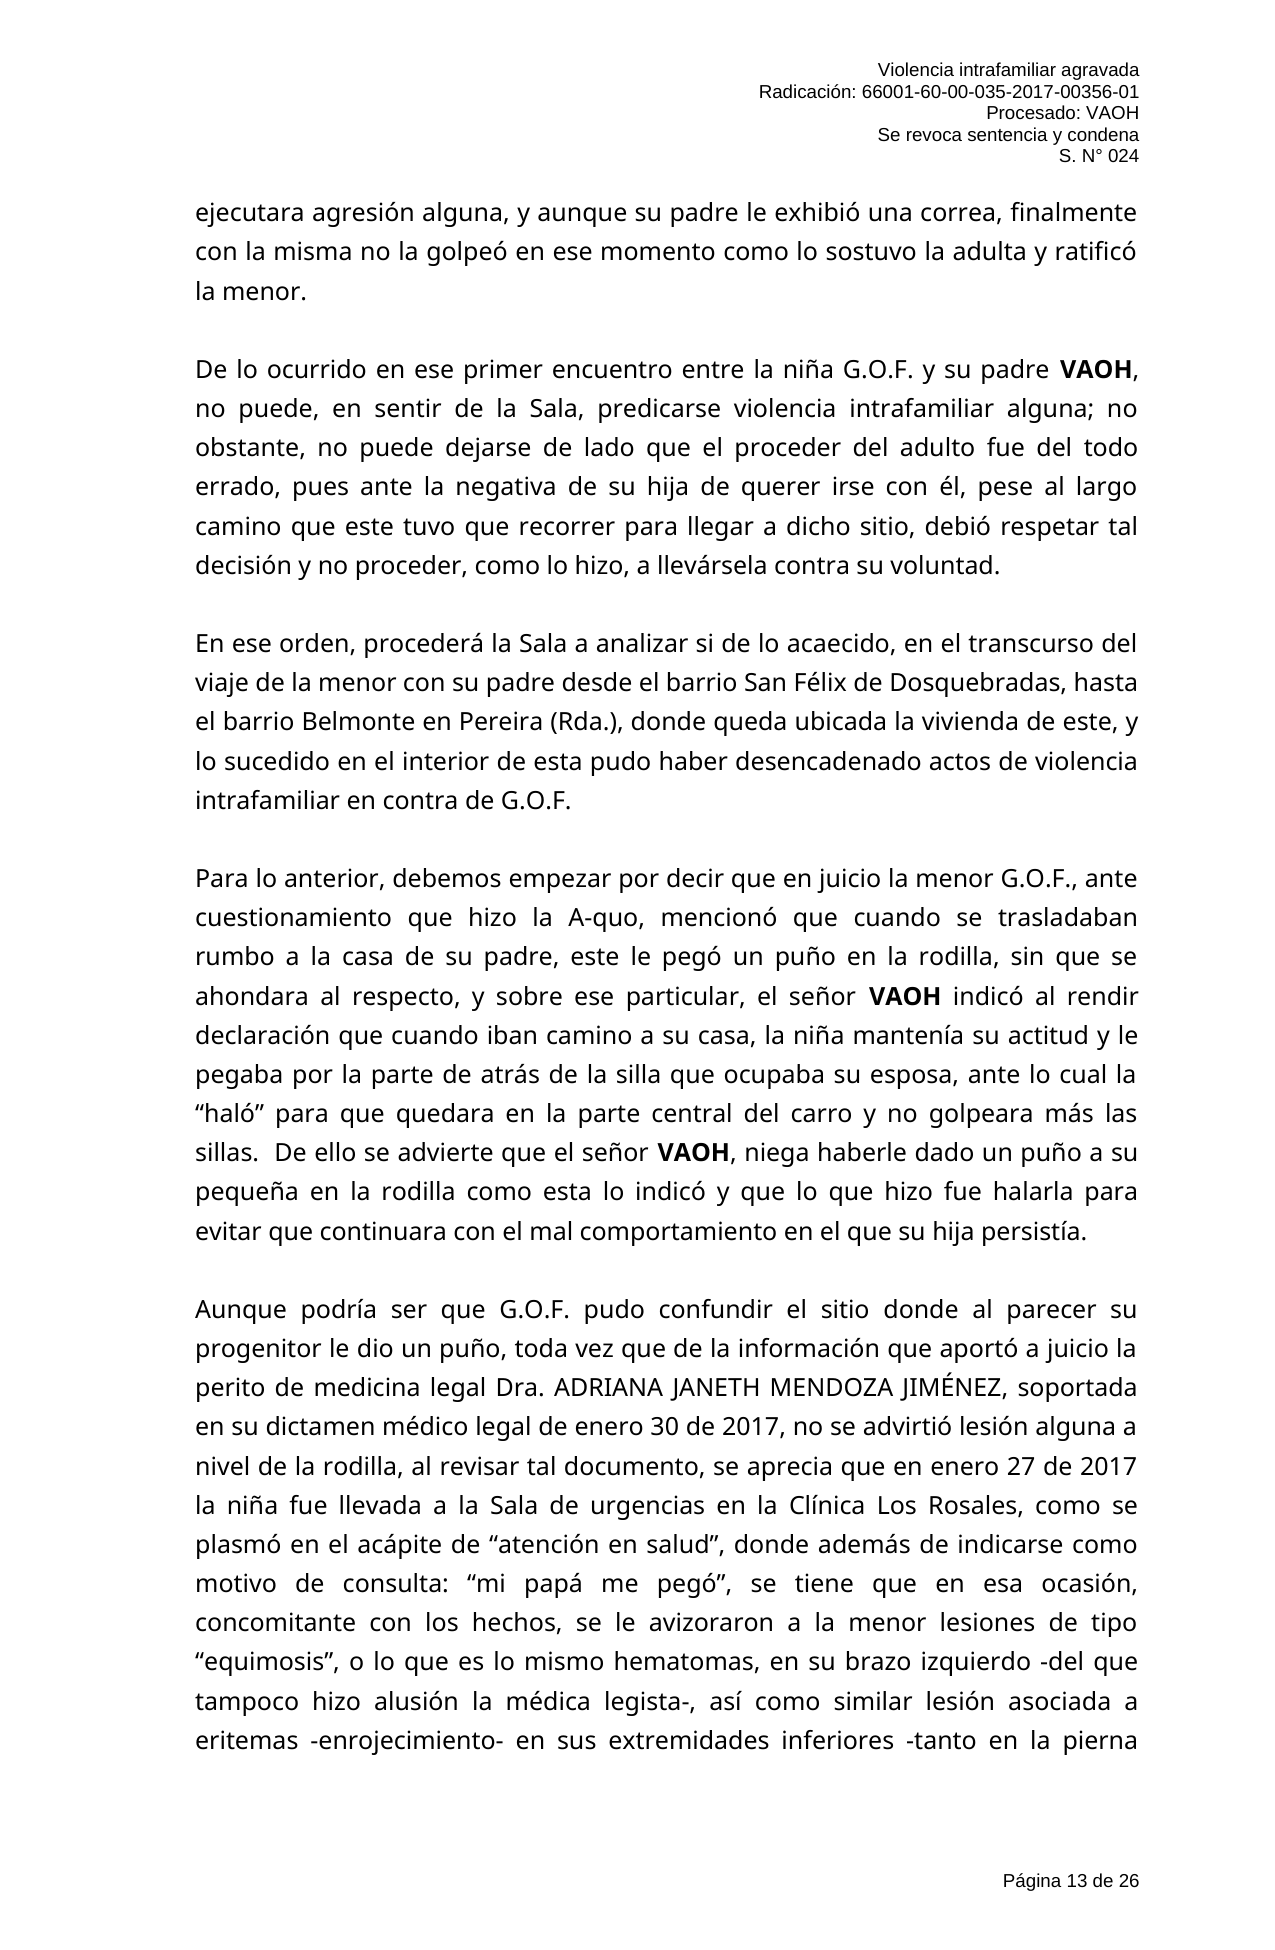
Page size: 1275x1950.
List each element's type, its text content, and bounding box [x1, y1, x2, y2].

text Para lo anterior, debemos empezar por decir que en juicio la menor G.O.F., ante cuestionamiento que hizo la A-quo, mencionó que cuando se trasladaban rumbo a la casa de su padre, este le pegó un puño en la rodilla, sin que se ahondara al respecto, y sobre ese particular, el señor VAOH indicó al rendir declaración que cuando iban camino a su casa, la niña mantenía su actitud y le pegaba por la parte de atrás de la silla que ocupaba su esposa, ante lo cual la “haló” para que quedara en la parte central del carro y no golpeara más las sillas. De ello se advierte que el señor VAOH, niega haberle dado un puño a su pequeña en la rodilla como esta lo indicó y que lo que hizo fue halarla para evitar que continuara con el mal comportamiento en el que su hija persistía. [195, 861, 1139, 1247]
text De lo ocurrido en ese primer encuentro entre la niña G.O.F. y su padre VAOH, no puede, en sentir de la Sala, predicarse violencia intrafamiliar alguna; no obstante, no puede dejarse de lado que el proceder del adulto fue del todo errado, pues ante la negativa de su hija de querer irse con él, pese al largo camino que este tuvo que recorrer para llegar a dicho sitio, debió respetar tal decisión y no proceder, como lo hizo, a llevársela contra su voluntad. [195, 352, 1139, 581]
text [195, 1292, 1139, 1756]
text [195, 195, 1139, 307]
text En ese orden, procederá la Sala a analizar si de lo acaecido, en el transcurso del viaje de la menor con su padre desde el barrio San Félix de Dosquebradas, hasta el barrio Belmonte en Pereira (Rda.), donde queda ubicada la vivienda de este, y lo sucedido en el interior de esta pudo haber desencadenado actos de violencia intrafamiliar en contra de G.O.F. [195, 626, 1139, 816]
